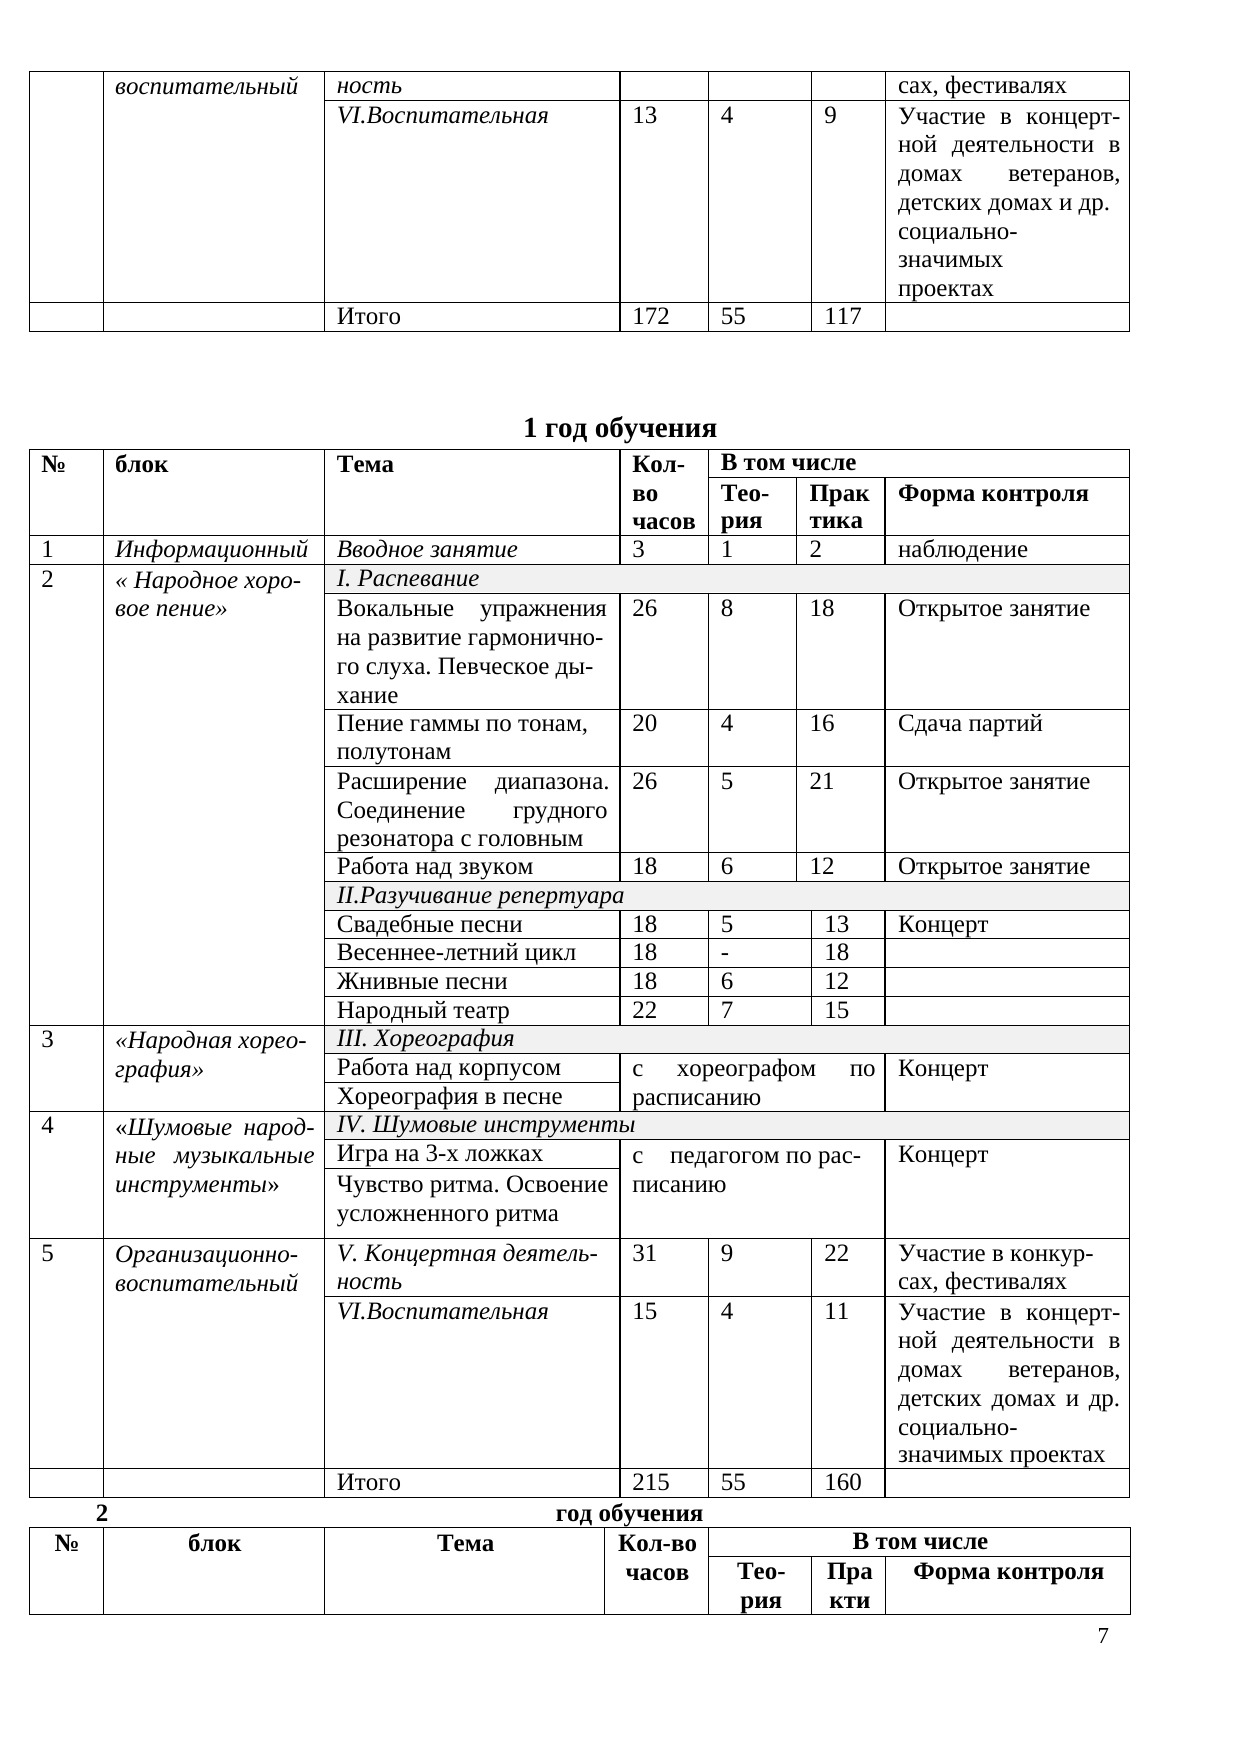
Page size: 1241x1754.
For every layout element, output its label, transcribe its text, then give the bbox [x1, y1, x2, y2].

table_cell Форма контроля [886, 478, 1129, 535]
table_cell Весеннее-летний цикл [325, 939, 619, 967]
table_cell 4 [709, 710, 796, 766]
table_cell Форма контроля [886, 1557, 1130, 1614]
table_cell [886, 939, 1129, 967]
table_header Кол- во часов [621, 450, 708, 535]
table_cell 2 [30, 565, 103, 1024]
table_cell Народный театр [325, 997, 619, 1024]
table_cell 215 [621, 1469, 708, 1497]
table_header [621, 72, 708, 100]
table_cell 2 [797, 536, 884, 564]
table_cell Тео- рия [709, 1557, 811, 1614]
table_cell Итого [325, 303, 619, 331]
table_cell 13 [621, 101, 708, 302]
table_header блок [104, 450, 324, 535]
table_cell II.Разучивание репертуара [325, 882, 1129, 910]
table_cell Чувство ритма. Освоение усложненного ритма [325, 1169, 619, 1238]
table_cell V. Концертная деятель- ность [325, 1239, 619, 1296]
table_cell 18 [797, 594, 884, 708]
table_cell 18 [621, 939, 708, 967]
table_cell Хореография в песне [325, 1083, 619, 1111]
table_header № [30, 1528, 103, 1614]
table_cell [886, 968, 1129, 996]
table_cell IV. Шумовые инструменты [325, 1112, 1129, 1139]
table_cell [886, 1469, 1129, 1497]
table_cell 9 [709, 1239, 811, 1296]
table_header В том числе [709, 1528, 1130, 1556]
table_cell 3 [30, 1026, 103, 1111]
table_cell Свадебные песни [325, 911, 619, 938]
table_cell Жнивные песни [325, 968, 619, 996]
table_cell 18 [621, 911, 708, 938]
table_cell 5 [30, 1239, 103, 1468]
table_cell 22 [812, 1239, 884, 1296]
table_cell Сдача партий [886, 710, 1129, 766]
table_cell « Народное хоро- вое пение» [104, 565, 324, 1024]
table_cell 22 [621, 997, 708, 1024]
table_cell 5 [709, 911, 811, 938]
table_cell VI.Воспитательная [325, 101, 619, 302]
table_cell 160 [812, 1469, 884, 1497]
table_header [709, 72, 811, 100]
table_cell 6 [709, 853, 796, 881]
table_cell 117 [812, 303, 885, 331]
table_cell 4 [709, 1297, 811, 1468]
table_header Тема [325, 1528, 604, 1614]
table_cell 26 [621, 767, 708, 852]
table_header воспитательный [104, 72, 324, 302]
table_cell VI.Воспитательная [325, 1297, 619, 1468]
table_cell - [709, 939, 811, 967]
table_header [30, 72, 103, 302]
table_cell III. Хореография [325, 1026, 1129, 1053]
table_cell 1 [30, 536, 103, 564]
table_cell Открытое занятие [886, 594, 1129, 708]
table_cell наблюдение [886, 536, 1129, 564]
table_cell 1 [709, 536, 796, 564]
table_cell [886, 303, 1129, 331]
table_cell [104, 1469, 324, 1497]
table_cell Расширение диапазона. Соединение грудного резонатора с головным [325, 767, 619, 852]
table_cell Пра кти [812, 1557, 885, 1614]
table_cell «Народная хорео- графия» [104, 1026, 324, 1111]
table_header [812, 72, 885, 100]
table_cell 18 [812, 939, 884, 967]
table_cell 16 [797, 710, 884, 766]
table_cell Концерт [886, 911, 1129, 938]
table_cell 4 [30, 1112, 103, 1238]
table_cell «Шумовые народ- ные музыкальные инструменты» [104, 1112, 324, 1238]
table_cell 26 [621, 594, 708, 708]
table_cell с педагогом по рас- писанию [621, 1140, 884, 1238]
table_cell Работа над корпусом [325, 1054, 619, 1082]
table_header Тема [325, 450, 619, 535]
table_header Кол-во часов [605, 1528, 708, 1614]
table_cell 4 [709, 101, 811, 302]
table_cell 15 [621, 1297, 708, 1468]
table_cell Организационно- воспитательный [104, 1239, 324, 1468]
table_cell 5 [709, 767, 796, 852]
table_cell 55 [709, 303, 811, 331]
table_header В том числе [709, 450, 1129, 477]
table_cell 21 [797, 767, 884, 852]
table_cell Участие в концерт- ной деятельности в домах ветеранов, детских домах и др. социально- значимых проектах [886, 101, 1129, 302]
table_cell 12 [812, 968, 884, 996]
table_cell Пение гаммы по тонам, полутонам [325, 710, 619, 766]
table_cell [886, 997, 1129, 1024]
list год обучения [96, 1498, 1144, 1527]
table_cell 6 [709, 968, 811, 996]
table_cell Концерт [886, 1054, 1129, 1111]
table_cell 11 [812, 1297, 884, 1468]
table_cell Информационный [104, 536, 324, 564]
table_cell 172 [621, 303, 708, 331]
subtitle 1 год обучения [282, 410, 958, 443]
table_cell Открытое занятие [886, 853, 1129, 881]
table_cell 7 [709, 997, 811, 1024]
table_cell 3 [621, 536, 708, 564]
table_cell Вокальные упражнения на развитие гармонично- го слуха. Певческое ды- хание [325, 594, 619, 708]
table_cell [104, 303, 324, 331]
table_cell [30, 1469, 103, 1497]
table_header № [30, 450, 103, 535]
table_cell Концерт [886, 1140, 1129, 1238]
table_cell 8 [709, 594, 796, 708]
table_cell Прак тика [797, 478, 884, 535]
table_cell 31 [621, 1239, 708, 1296]
table_cell 13 [812, 911, 884, 938]
table_cell 12 [797, 853, 884, 881]
table_cell Игра на 3-х ложках [325, 1140, 619, 1168]
table_header ность [325, 72, 619, 100]
table_cell Участие в концерт- ной деятельности в домах ветеранов, детских домах и др. социально- значимых проектах [886, 1297, 1129, 1468]
table_cell 20 [621, 710, 708, 766]
table_cell Работа над звуком [325, 853, 619, 881]
table_cell 18 [621, 853, 708, 881]
table_cell [30, 303, 103, 331]
table_cell Вводное занятие [325, 536, 619, 564]
table_cell Тео- рия [709, 478, 796, 535]
table_cell Участие в конкур- сах, фестивалях [886, 1239, 1129, 1296]
table_header блок [104, 1528, 324, 1614]
table_cell 15 [812, 997, 884, 1024]
table_cell 55 [709, 1469, 811, 1497]
table_cell 18 [621, 968, 708, 996]
table_header сах, фестивалях [886, 72, 1129, 100]
table_cell I. Распевание [325, 565, 1129, 592]
table_cell с хореографом по расписанию [621, 1054, 884, 1111]
table_cell Открытое занятие [886, 767, 1129, 852]
table_cell 9 [812, 101, 885, 302]
table_cell Итого [325, 1469, 619, 1497]
